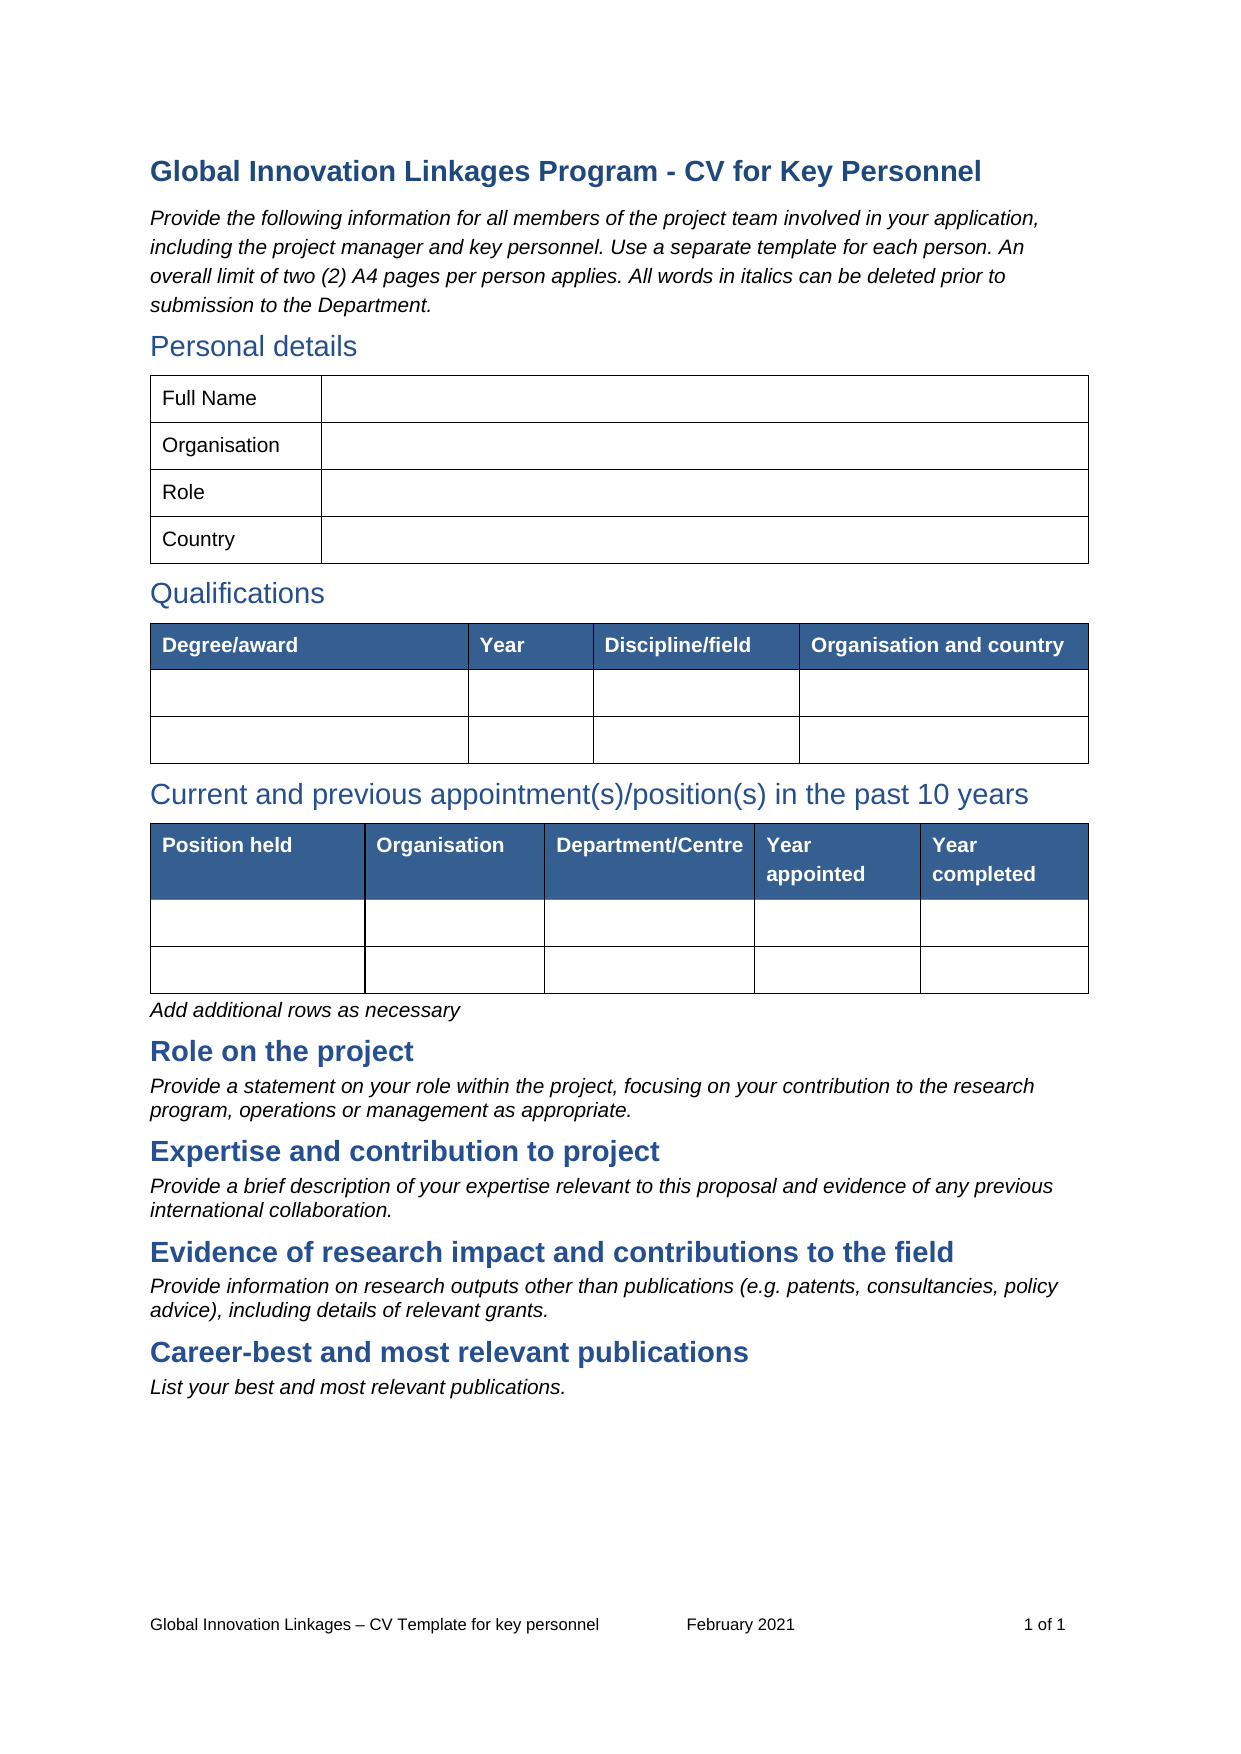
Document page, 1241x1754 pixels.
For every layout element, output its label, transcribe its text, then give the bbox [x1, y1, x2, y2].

text Qualifications [150, 576, 1090, 610]
table_header Discipline/field [594, 624, 799, 669]
table_cell [366, 947, 544, 992]
table_cell [322, 423, 1088, 469]
table_header [322, 376, 1088, 422]
table_header Year completed [921, 824, 1088, 899]
text Provide the following information for all members of the project team involved in your application, including the project manager and key personnel. Use a separate template for each person. An overall limit of two (2) A4 pages per person applies. All words in italics can be deleted prior to submission to the Department. [150, 200, 1090, 317]
text Provide a statement on your role within the project, focusing on your contribution to the research program, operations or management as appropriate. [150, 1074, 1090, 1122]
table_cell [151, 717, 468, 763]
table_cell [469, 717, 593, 763]
table_header Organisation [366, 824, 544, 899]
table_cell [800, 670, 1088, 716]
text Expertise and contribution to project [150, 1134, 1090, 1168]
table_cell Role [151, 470, 321, 516]
text Add additional rows as necessary [150, 998, 1090, 1022]
table_cell [921, 947, 1088, 992]
table_header Organisation and country [800, 624, 1088, 669]
table_cell [545, 900, 754, 946]
table_cell [755, 900, 920, 946]
table_header Department/Centre [545, 824, 754, 899]
text Current and previous appointment(s)/position(s) in the past 10 years [150, 777, 1090, 810]
table_cell [322, 517, 1088, 563]
table_cell [151, 670, 468, 716]
table_cell [469, 670, 593, 716]
table_header Position held [151, 824, 364, 899]
table_cell [594, 670, 799, 716]
table_cell [366, 900, 544, 946]
text List your best and most relevant publications. [150, 1374, 1090, 1398]
table_header Degree/award [151, 624, 468, 669]
table_cell [545, 947, 754, 992]
table_header Year appointed [755, 824, 920, 899]
table_cell [921, 900, 1088, 946]
text Provide information on research outputs other than publications (e.g. patents, consultancies, policy advice), including details of relevant grants. [150, 1274, 1090, 1322]
table_cell Organisation [151, 423, 321, 469]
table_cell [322, 470, 1088, 516]
text Personal details [150, 329, 1090, 363]
table_cell [594, 717, 799, 763]
text Global Innovation Linkages Program - CV for Key Personnel [150, 154, 1090, 188]
text Role on the project [150, 1034, 1090, 1068]
table_cell [800, 717, 1088, 763]
table_cell [151, 947, 364, 992]
table_cell Country [151, 517, 321, 563]
table_header Year [469, 624, 593, 669]
text Provide a brief description of your expertise relevant to this proposal and evidence of any previous international collaboration. [150, 1174, 1090, 1222]
table_header Full Name [151, 376, 321, 422]
text Career-best and most relevant publications [150, 1335, 1090, 1368]
text Evidence of research impact and contributions to the field [150, 1234, 1090, 1268]
table_cell [755, 947, 920, 992]
table_cell [151, 900, 364, 946]
